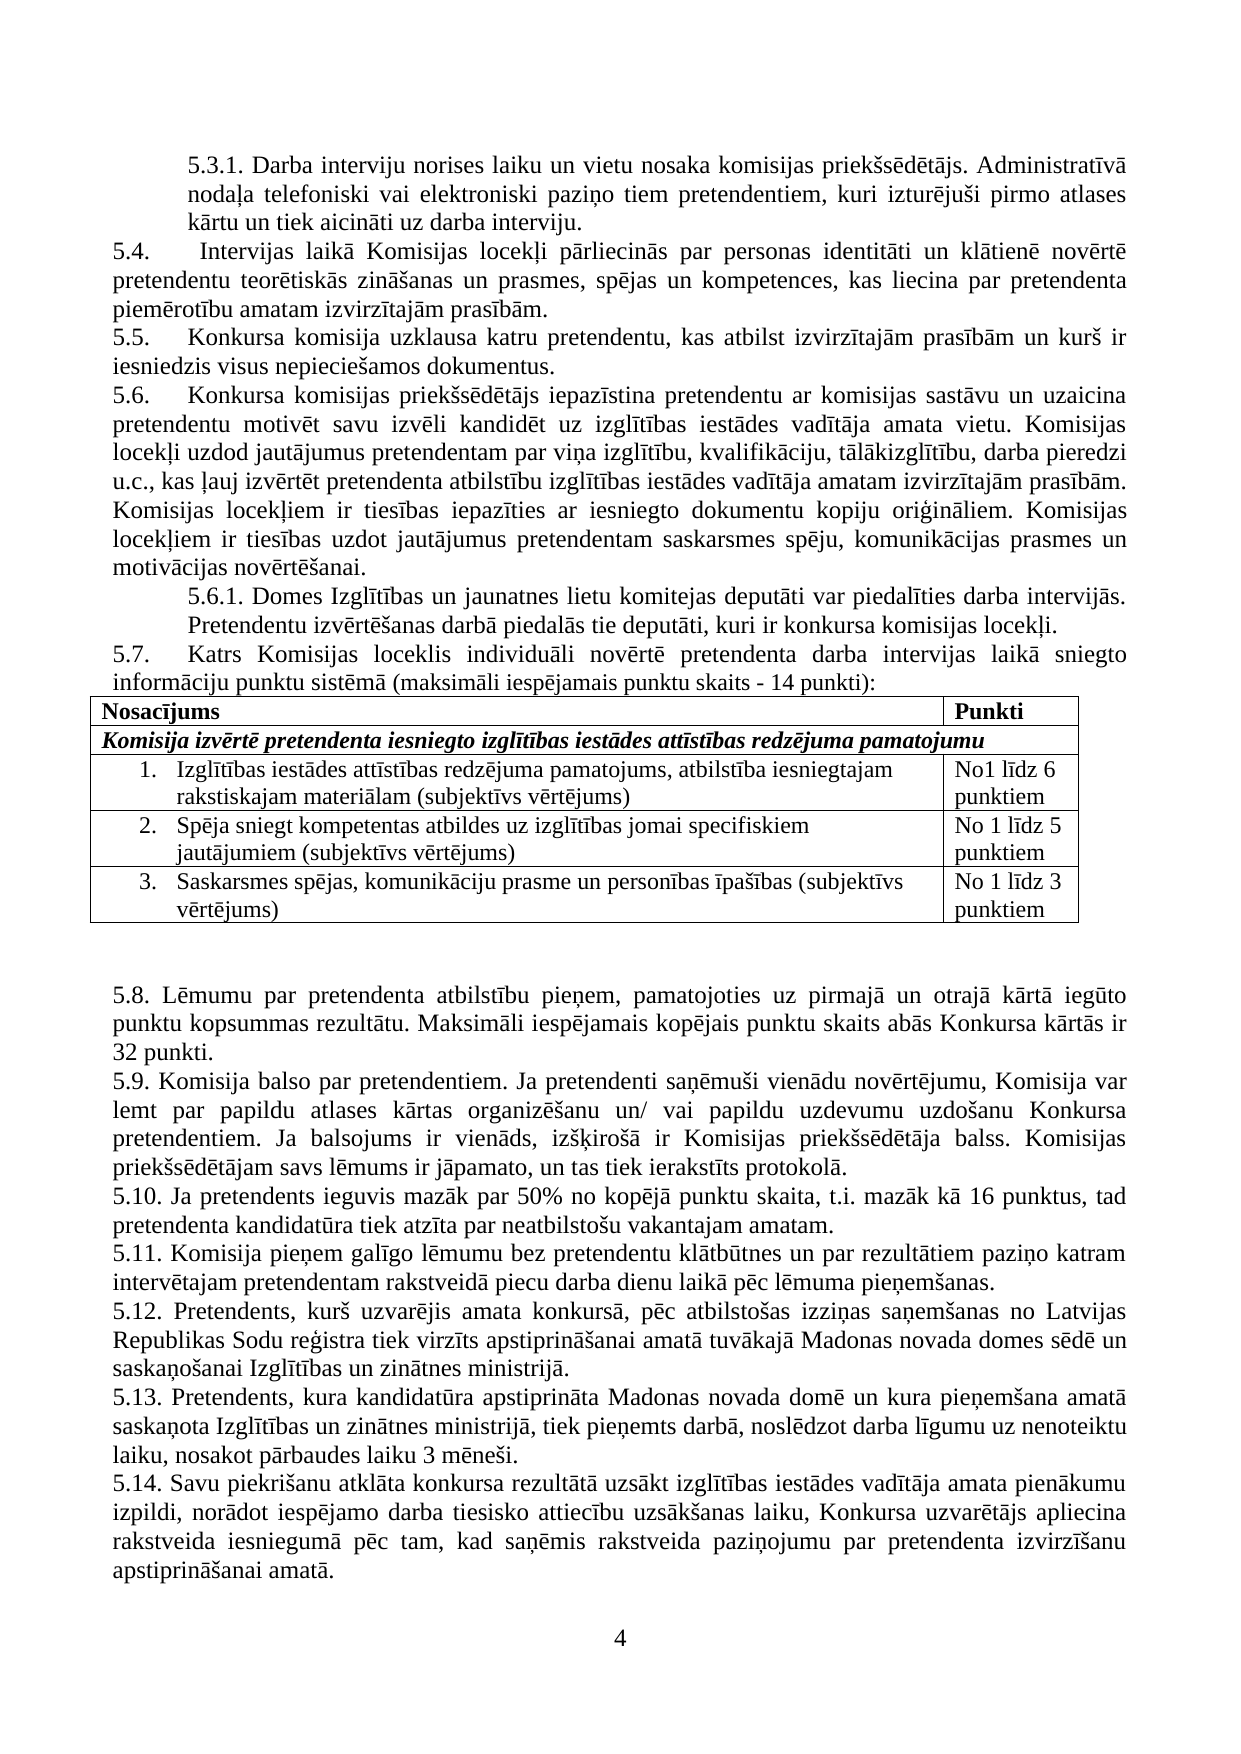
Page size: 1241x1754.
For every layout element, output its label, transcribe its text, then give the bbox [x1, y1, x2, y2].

list Konkursa komisija uzklausa katru pretendentu, kas atbilst izvirzītajām prasībām un kurš ir iesniedzis visus nepieciešamos dokumentus. [112, 322, 1128, 380]
table_header Punkti [944, 697, 1078, 725]
table_cell Izglītības iestādes attīstības redzējuma pamatojums, atbilstība iesniegtajam rakstiskajam materiālam (subjektīvs vērtējums) [91, 755, 943, 810]
list 5.3.1. Darba interviju norises laiku un vietu nosaka komisijas priekšsēdētājs. Administratīvā nodaļa telefoniski vai elektroniski paziņo tiem pretendentiem, kuri izturējuši pirmo atlases kārtu un tiek aicināti uz darba interviju. [187, 150, 1128, 236]
text 5.11. Komisija pieņem galīgo lēmumu bez pretendentu klātbūtnes un par rezultātiem paziņo katram intervētajam pretendentam rakstveidā piecu darba dienu laikā pēc lēmuma pieņemšanas. [112, 1238, 1128, 1296]
list Intervijas laikā Komisijas locekļi pārliecinās par personas identitāti un klātienē novērtē pretendentu teorētiskās zināšanas un prasmes, spējas un kompetences, kas liecina par pretendenta piemērotību amatam izvirzītajām prasībām. [112, 236, 1128, 322]
text 5.10. Ja pretendents ieguvis mazāk par 50% no kopējā punktu skaita, t.i. mazāk kā 16 punktus, tad pretendenta kandidatūra tiek atzīta par neatbilstošu vakantajam amatam. [112, 1181, 1128, 1238]
list 5.6.1. Domes Izglītības un jaunatnes lietu komitejas deputāti var piedalīties darba intervijās. Pretendentu izvērtēšanas darbā piedalās tie deputāti, kuri ir konkursa komisijas locekļi. [187, 581, 1128, 639]
text 5.12. Pretendents, kurš uzvarējis amata konkursā, pēc atbilstošas izziņas saņemšanas no Latvijas Republikas Sodu reģistra tiek virzīts apstiprināšanai amatā tuvākajā Madonas novada domes sēdē un saskaņošanai Izglītības un zinātnes ministrijā. [112, 1296, 1128, 1382]
text 5.8. Lēmumu par pretendenta atbilstību pieņem, pamatojoties uz pirmajā un otrajā kārtā iegūto punktu kopsummas rezultātu. Maksimāli iespējamais kopējais punktu skaits abās Konkursa kārtās ir 32 punkti. [112, 980, 1128, 1066]
table_header Nosacījums [91, 697, 943, 725]
text 5.13. Pretendents, kura kandidatūra apstiprināta Madonas novada domē un kura pieņemšana amatā saskaņota Izglītības un zinātnes ministrijā, tiek pieņemts darbā, noslēdzot darba līgumu uz nenoteiktu laiku, nosakot pārbaudes laiku 3 mēneši. [112, 1382, 1128, 1468]
text 5.14. Savu piekrišanu atklāta konkursa rezultātā uzsākt izglītības iestādes vadītāja amata pienākumu izpildi, norādot iespējamo darba tiesisko attiecību uzsākšanas laiku, Konkursa uzvarētājs apliecina rakstveida iesniegumā pēc tam, kad saņēmis rakstveida paziņojumu par pretendenta izvirzīšanu apstiprināšanai amatā. [112, 1468, 1128, 1583]
table_cell Saskarsmes spējas, komunikāciju prasme un personības īpašības (subjektīvs vērtējums) [91, 867, 943, 922]
table_cell No 1 līdz 5 punktiem [944, 811, 1078, 866]
text 5.9. Komisija balso par pretendentiem. Ja pretendenti saņēmuši vienādu novērtējumu, Komisija var lemt par papildu atlases kārtas organizēšanu un/ vai papildu uzdevumu uzdošanu Konkursa pretendentiem. Ja balsojums ir vienāds, izšķirošā ir Komisijas priekšsēdētāja balss. Komisijas priekšsēdētājam savs lēmums ir jāpamato, un tas tiek ierakstīts protokolā. [112, 1066, 1128, 1181]
table_cell Komisija izvērtē pretendenta iesniegto izglītības iestādes attīstības redzējuma pamatojumu [91, 726, 1078, 753]
table_cell No1 līdz 6 punktiem [944, 755, 1078, 810]
table_cell Spēja sniegt kompetentas atbildes uz izglītības jomai specifiskiem jautājumiem (subjektīvs vērtējums) [91, 811, 943, 866]
list Konkursa komisijas priekšsēdētājs iepazīstina pretendentu ar komisijas sastāvu un uzaicina pretendentu motivēt savu izvēli kandidēt uz izglītības iestādes vadītāja amata vietu. Komisijas locekļi uzdod jautājumus pretendentam par viņa izglītību, kvalifikāciju, tālākizglītību, darba pieredzi u.c., kas ļauj izvērtēt pretendenta atbilstību izglītības iestādes vadītāja amatam izvirzītajām prasībām. Komisijas locekļiem ir tiesības iepazīties ar iesniegto dokumentu kopiju oriģināliem. Komisijas locekļiem ir tiesības uzdot jautājumus pretendentam saskarsmes spēju, komunikācijas prasmes un motivācijas novērtēšanai. [112, 380, 1128, 581]
table_cell No 1 līdz 3 punktiem [944, 867, 1078, 922]
list Katrs Komisijas loceklis individuāli novērtē pretendenta darba intervijas laikā sniegto informāciju punktu sistēmā (maksimāli iespējamais punktu skaits - 14 punkti): [112, 639, 1128, 696]
